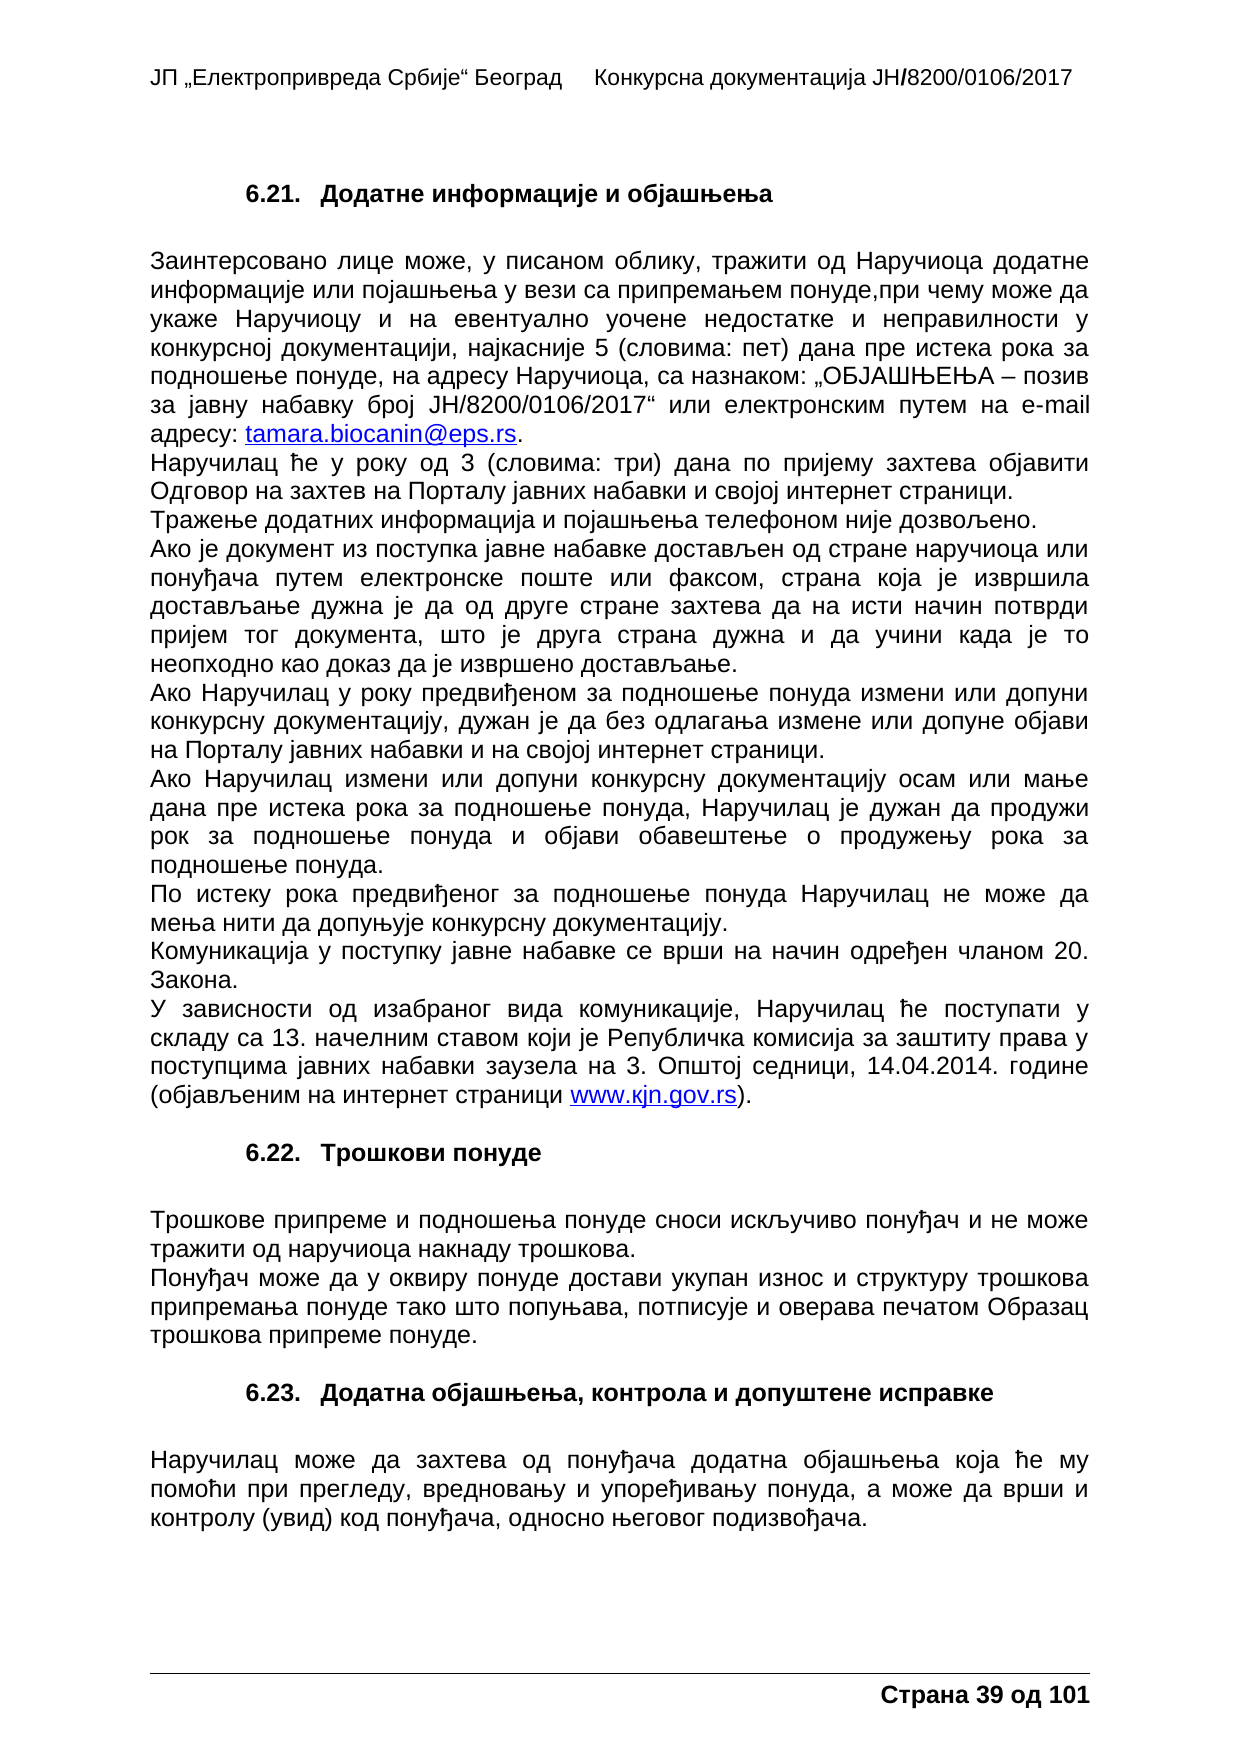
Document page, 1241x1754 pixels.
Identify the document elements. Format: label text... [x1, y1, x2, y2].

list Додатна објашњења, контрола и допуштене исправке [245, 1378, 1090, 1406]
text Тражење додатних информација и појашњења телефоном није дозвољено. [150, 505, 1090, 534]
text Ако је документ из поступка јавне набавке достављен од стране наручиоца или понуђача путем електронске поште или факсом, страна која је извршила достављање дужна је да од друге стране захтева да на исти начин потврди пријем тог документа, што је друга страна дужна и да учини када је то неопходно као доказ да је извршено достављање. [150, 534, 1090, 678]
text Трошкове припреме и подношења понуде сноси искључиво понуђач и не може тражити од наручиоца накнаду трошкова. [150, 1205, 1090, 1263]
text Наручилац ће у року од 3 (словима: три) дана по пријему захтева објавити Одговор на захтев на Порталу јавних набавки и својој интернет страници. [150, 448, 1090, 505]
list Трошкови понуде [245, 1138, 1090, 1166]
text Заинтерсовано лице може, у писаном облику, тражити од Наручиоца додатне информације или појашњења у вези са припремањем понуде,при чему може да укаже Наручиоцу и на евентуално уочене недостатке и неправилности у конкурсној документацији, најкасније 5 (словима: пет) дана пре истека рока за подношење понуде, на адресу Наручиоца, са назнаком: „ОБЈАШЊЕЊА – позив за јавну набавку број JН/8200/0106/2017“ или електронским путем на е-mail адресу: tamara.biocanin@eps.rs. [150, 246, 1090, 448]
text Наручилац може да захтева од понуђача додатна објашњења која ће му помоћи при прегледу, вредновању и упоређивању понуда, а може да врши и контролу (увид) код понуђача, односно његовог подизвођача. [150, 1445, 1090, 1532]
list Додатне информације и објашњења [245, 179, 1090, 207]
text Ако Наручилац у року предвиђеном за подношење понуда измени или допуни конкурсну документацију, дужан је да без одлагања измене или допуне објави на Порталу јавних набавки и на својој интернет страници. [150, 678, 1090, 764]
text Понуђач може да у оквиру понуде достави укупан износ и структуру трошкова припремања понуде тако што попуњава, потписује и оверава печатом Образац трошкова припреме понуде. [150, 1263, 1090, 1349]
text Комуникација у поступку јавне набавке се врши на начин одређен чланом 20. Закона. [150, 936, 1090, 994]
text У зависности од изабраног вида комуникације, Наручилац ће поступати у складу са 13. начелним ставом који је Републичка комисија за заштиту права у поступцима јавних набавки заузела на 3. Општој седници, 14.04.2014. године (објављеним на интернет страници www.кjn.gov.rs). [150, 994, 1090, 1109]
text Ако Наручилац измени или допуни конкурсну документацију осам или мање дана пре истека рока за подношење понуда, Наручилац је дужан да продужи рок за подношење понуда и објави обавештење о продужењу рока за подношење понуда. [150, 764, 1090, 879]
text По истеку рока предвиђеног за подношење понуда Наручилац не може да мења нити да допуњује конкурсну документацију. [150, 879, 1090, 936]
